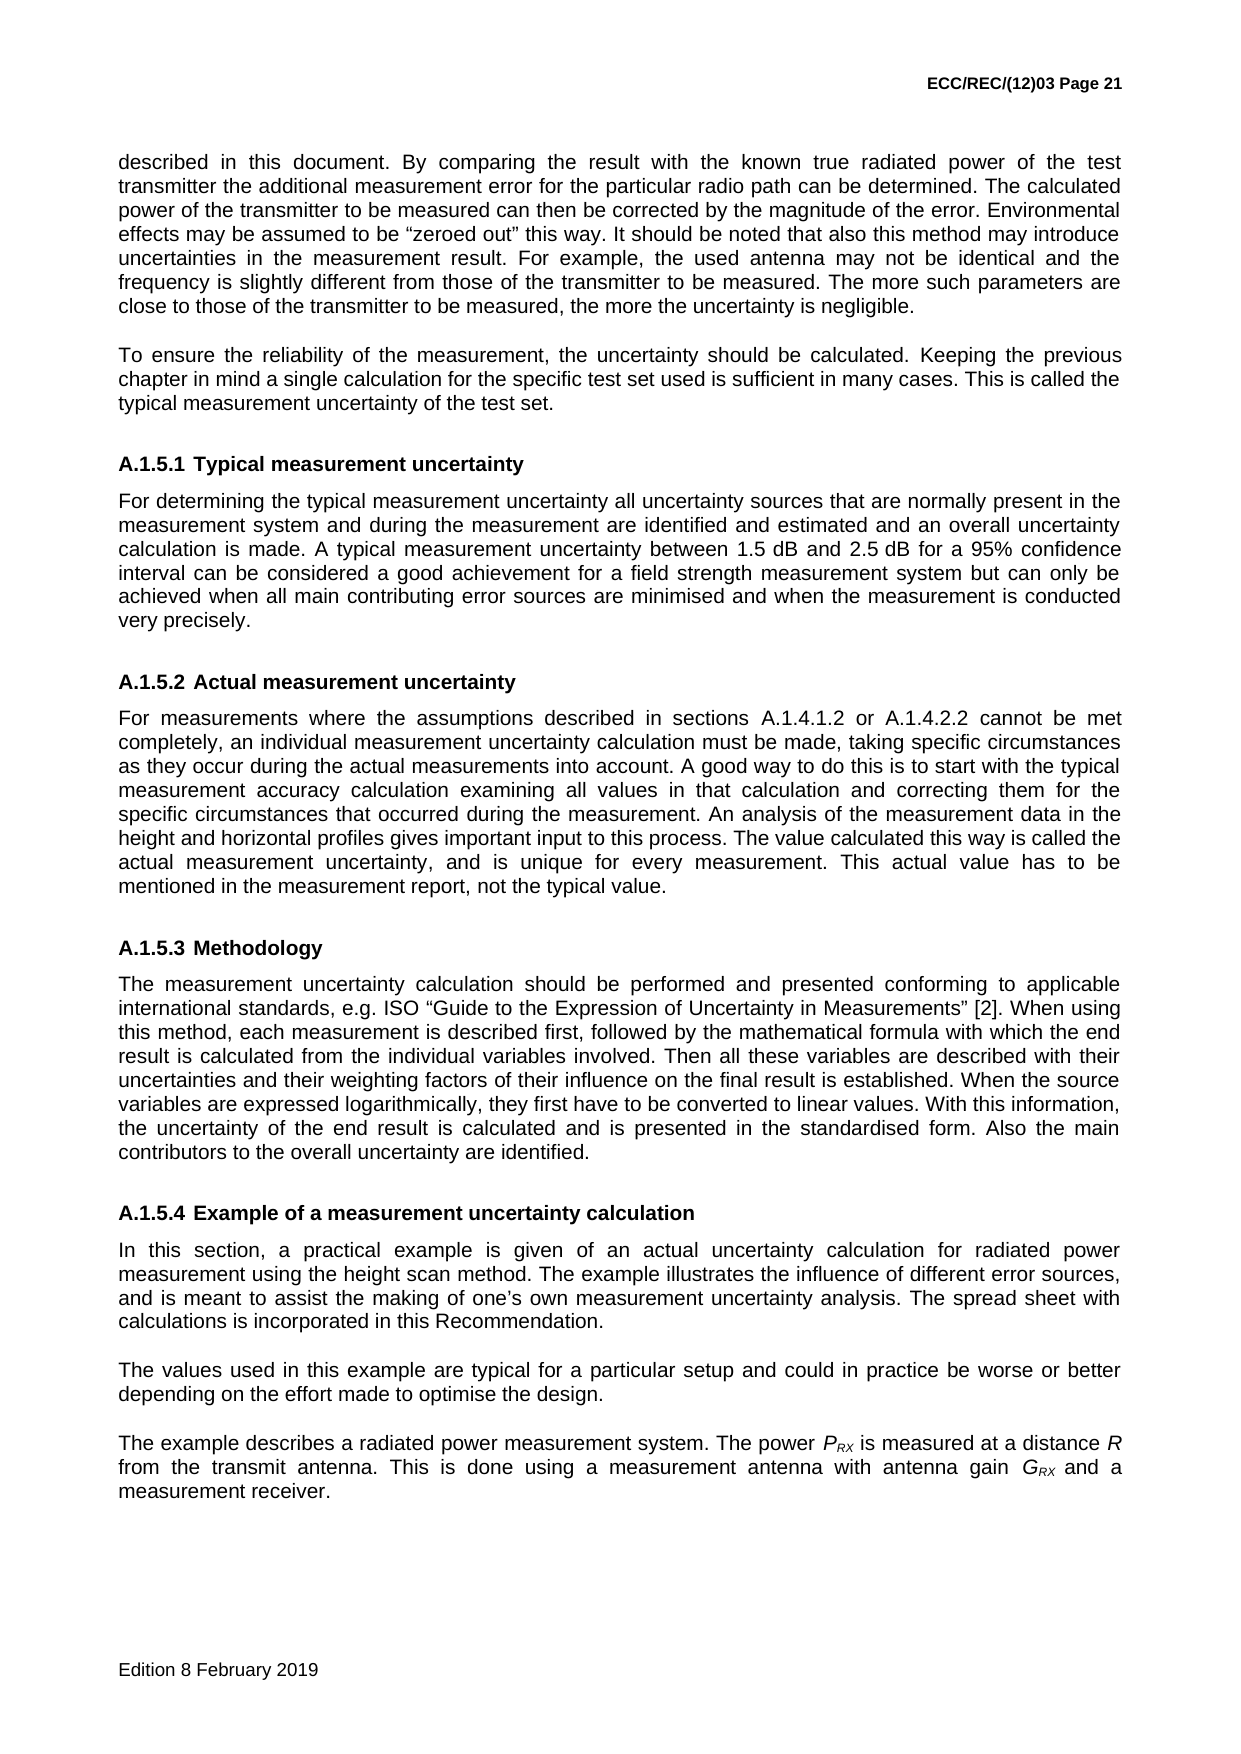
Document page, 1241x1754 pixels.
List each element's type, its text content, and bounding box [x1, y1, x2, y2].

text In this section, a practical example is given of an actual uncertainty calculation for radiated power measurement using the height scan method. The example illustrates the influence of different error sources, and is meant to assist the making of one’s own measurement uncertainty analysis. The spread sheet with calculations is incorporated in this Recommendation. [118, 1237, 1122, 1333]
text The example describes a radiated power measurement system. The power PRX is measured at a distance R from the transmit antenna. This is done using a measurement antenna with antenna gain GRX and a measurement receiver. [118, 1431, 1122, 1503]
text To ensure the reliability of the measurement, the uncertainty should be calculated. Keeping the previous chapter in mind a single calculation for the specific test set used is sufficient in many cases. This is called the typical measurement uncertainty of the test set. [118, 343, 1122, 414]
subtitle Example of a measurement uncertainty calculation [118, 1201, 1122, 1225]
subtitle Typical measurement uncertainty [118, 452, 1122, 476]
text The values used in this example are typical for a particular setup and could in practice be worse or better depending on the effort made to optimise the design. [118, 1358, 1122, 1406]
subtitle Methodology [118, 935, 1122, 959]
text For determining the typical measurement uncertainty all uncertainty sources that are normally present in the measurement system and during the measurement are identified and estimated and an overall uncertainty calculation is made. A typical measurement uncertainty between 1.5 dB and 2.5 dB for a 95% confidence interval can be considered a good achievement for a field strength measurement system but can only be achieved when all main contributing error sources are minimised and when the measurement is conducted very precisely. [118, 488, 1122, 632]
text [118, 150, 1122, 318]
subtitle Actual measurement uncertainty [118, 670, 1122, 694]
text The measurement uncertainty calculation should be performed and presented conforming to applicable international standards, e.g. ISO “Guide to the Expression of Uncertainty in Measurements” [2]. When using this method, each measurement is described first, followed by the mathematical formula with which the end result is calculated from the individual variables involved. Then all these variables are described with their uncertainties and their weighting factors of their influence on the final result is established. When the source variables are expressed logarithmically, they first have to be converted to linear values. With this information, the uncertainty of the end result is calculated and is presented in the standardised form. Also the main contributors to the overall uncertainty are identified. [118, 972, 1122, 1163]
text For measurements where the assumptions described in sections A.1.4.1.2 or A.1.4.2.2 cannot be met completely, an individual measurement uncertainty calculation must be made, taking specific circumstances as they occur during the actual measurements into account. A good way to do this is to start with the typical measurement accuracy calculation examining all values in that calculation and correcting them for the specific circumstances that occurred during the measurement. An analysis of the measurement data in the height and horizontal profiles gives important input to this process. The value calculated this way is called the actual measurement uncertainty, and is unique for every measurement. This actual value has to be mentioned in the measurement report, not the typical value. [118, 706, 1122, 898]
